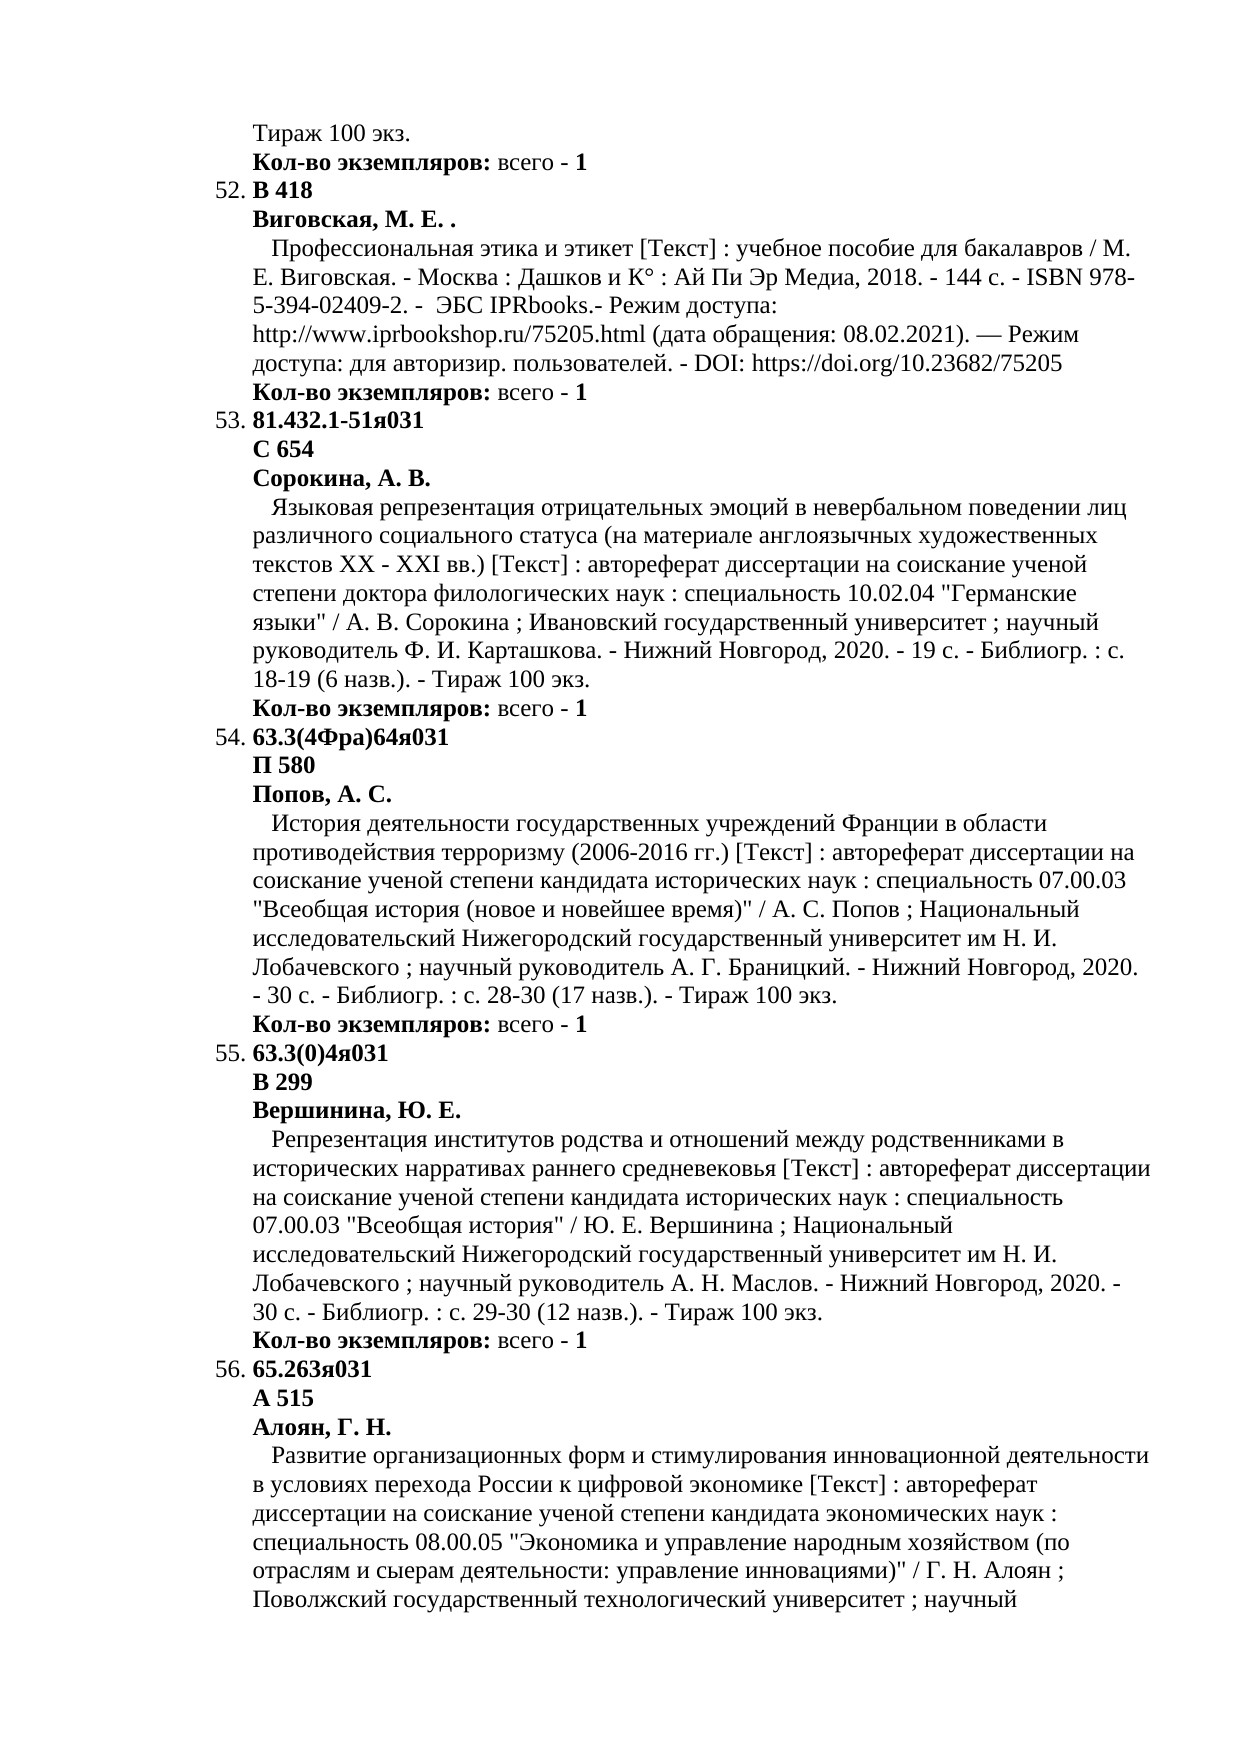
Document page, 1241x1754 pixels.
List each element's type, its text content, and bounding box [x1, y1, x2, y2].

list В 418 Виговская, М. Е. . Профессиональная этика и этикет [Текст] : учебное пособие для бакалавров / М. Е. Виговская. - Москва : Дашков и К° : Ай Пи Эр Медиа, 2018. - 144 c. - ISBN 978-5-394-02409-2. - ЭБС IPRbooks.- Режим доступа: http://www.iprbookshop.ru/75205.html (дата обращения: 08.02.2021). — Режим доступа: для авторизир. пользователей. - DOI: https://doi.org/10.23682/75205 Кол-во экземпляров: всего - 1 [215, 176, 1152, 406]
list 81.432.1-51я031 С 654 Сорокина, А. В. Языковая репрезентация отрицательных эмоций в невербальном поведении лиц различного социального статуса (на материале англоязычных художественных текстов XX - XXI вв.) [Текст] : автореферат диссертации на соискание ученой степени доктора филологических наук : специальность 10.02.04 "Германские языки" / А. В. Сорокина ; Ивановский государственный университет ; научный руководитель Ф. И. Карташкова. - Нижний Новгород, 2020. - 19 с. - Библиогр. : с. 18-19 (6 назв.). - Тираж 100 экз. Кол-во экземпляров: всего - 1 [215, 406, 1152, 722]
list 63.3(4Фра)64я031 П 580 Попов, А. С. История деятельности государственных учреждений Франции в области противодействия терроризму (2006-2016 гг.) [Текст] : автореферат диссертации на соискание ученой степени кандидата исторических наук : специальность 07.00.03 "Всеобщая история (новое и новейшее время)" / А. С. Попов ; Национальный исследовательский Нижегородский государственный университет им Н. И. Лобачевского ; научный руководитель А. Г. Браницкий. - Нижний Новгород, 2020. - 30 с. - Библиогр. : с. 28-30 (17 назв.). - Тираж 100 экз. Кол-во экземпляров: всего - 1 [215, 722, 1152, 1038]
list 63.3(0)4я031 В 299 Вершинина, Ю. Е. Репрезентация институтов родства и отношений между родственниками в исторических нарративах раннего средневековья [Текст] : автореферат диссертации на соискание ученой степени кандидата исторических наук : специальность 07.00.03 "Всеобщая история" / Ю. Е. Вершинина ; Национальный исследовательский Нижегородский государственный университет им Н. И. Лобачевского ; научный руководитель А. Н. Маслов. - Нижний Новгород, 2020. - 30 с. - Библиогр. : с. 29-30 (12 назв.). - Тираж 100 экз. Кол-во экземпляров: всего - 1 [215, 1038, 1152, 1354]
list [215, 118, 1152, 176]
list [215, 1354, 1152, 1613]
